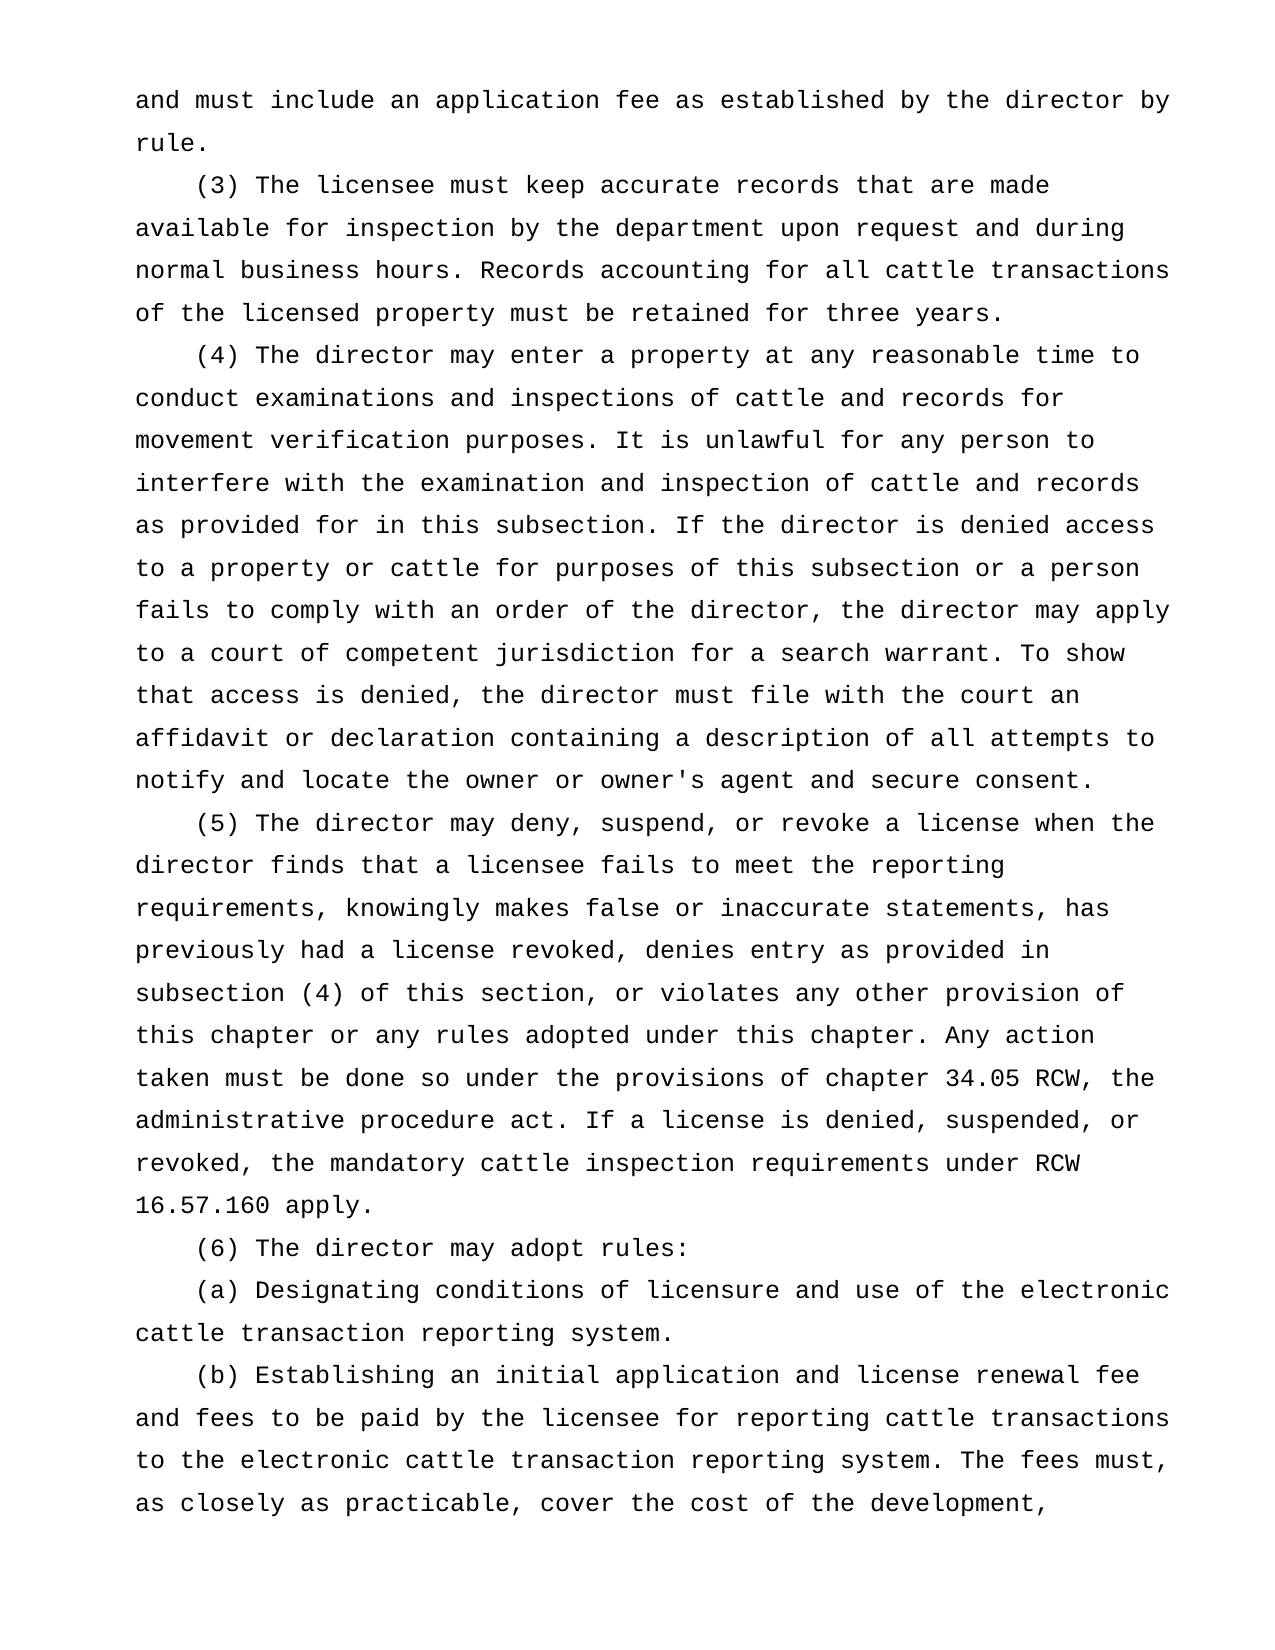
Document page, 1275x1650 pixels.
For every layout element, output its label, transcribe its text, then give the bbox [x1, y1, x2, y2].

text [135, 1350, 1170, 1520]
text (4) The director may enter a property at any reasonable time to conduct examinations and inspections of cattle and records for movement verification purposes. It is unlawful for any person to interfere with the examination and inspection of cattle and records as provided for in this subsection. If the director is denied access to a property or cattle for purposes of this subsection or a person fails to comply with an order of the director, the director may apply to a court of competent jurisdiction for a search warrant. To show that access is denied, the director must file with the court an affidavit or declaration containing a description of all attempts to notify and locate the owner or owner's agent and secure consent. [135, 330, 1170, 797]
text (a) Designating conditions of licensure and use of the electronic cattle transaction reporting system. [135, 1265, 1170, 1350]
text (5) The director may deny, suspend, or revoke a license when the director finds that a licensee fails to meet the reporting requirements, knowingly makes false or inaccurate statements, has previously had a license revoked, denies entry as provided in subsection (4) of this section, or violates any other provision of this chapter or any rules adopted under this chapter. Any action taken must be done so under the provisions of chapter 34.05 RCW, the administrative procedure act. If a license is denied, suspended, or revoked, the mandatory cattle inspection requirements under RCW 16.57.160 apply. [135, 797, 1170, 1222]
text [135, 75, 1170, 160]
text (3) The licensee must keep accurate records that are made available for inspection by the department upon request and during normal business hours. Records accounting for all cattle transactions of the licensed property must be retained for three years. [135, 160, 1170, 330]
text (6) The director may adopt rules: [135, 1222, 1170, 1265]
